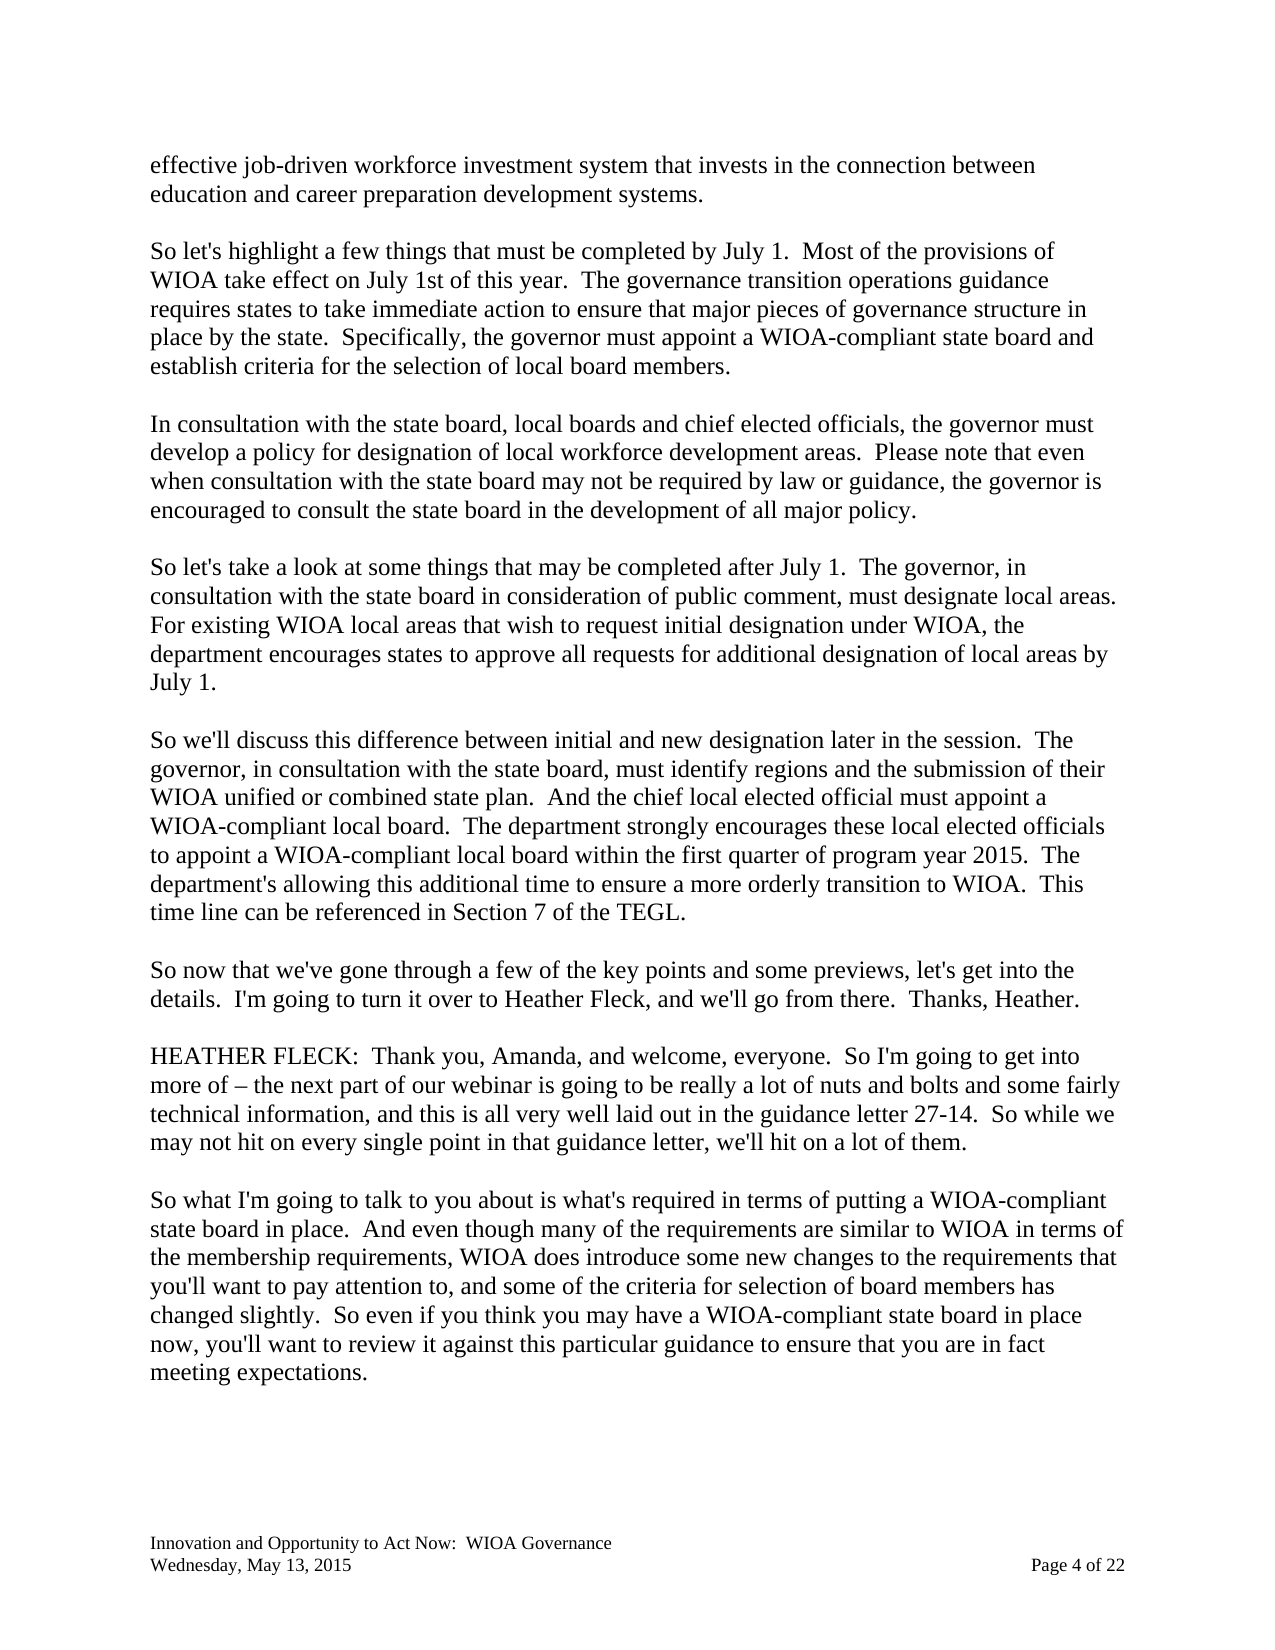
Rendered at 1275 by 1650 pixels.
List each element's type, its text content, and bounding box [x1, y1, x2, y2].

text In consultation with the state board, local boards and chief elected officials, the governor must develop a policy for designation of local workforce development areas. Please note that even when consultation with the state board may not be required by law or guidance, the governor is encouraged to consult the state board in the development of all major policy. [150, 409, 1125, 524]
text So now that we've gone through a few of the key points and some previews, let's get into the details. I'm going to turn it over to Heather Fleck, and we'll go from there. Thanks, Heather. [150, 955, 1125, 1012]
text So let's take a look at some things that may be completed after July 1. The governor, in consultation with the state board in consideration of public comment, must designate local areas. For existing WIOA local areas that wish to request initial designation under WIOA, the department encourages states to approve all requests for additional designation of local areas by July 1. [150, 552, 1125, 696]
text So let's highlight a few things that must be completed by July 1. Most of the provisions of WIOA take effect on July 1st of this year. The governance transition operations guidance requires states to take immediate action to ensure that major pieces of governance structure in place by the state. Specifically, the governor must appoint a WIOA-compliant state board and establish criteria for the selection of local board members. [150, 236, 1125, 380]
text HEATHER FLECK: Thank you, Amanda, and welcome, everyone. So I'm going to get into more of – the next part of our webinar is going to be really a lot of nuts and bolts and some fairly technical information, and this is all very well laid out in the guidance letter 27-14. So while we may not hit on every single point in that guidance letter, we'll hit on a lot of them. [150, 1041, 1125, 1156]
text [150, 150, 1125, 207]
text So we'll discuss this difference between initial and new designation later in the session. The governor, in consultation with the state board, must identify regions and the submission of their WIOA unified or combined state plan. And the chief local elected official must appoint a WIOA-compliant local board. The department strongly encourages these local elected officials to appoint a WIOA-compliant local board within the first quarter of program year 2015. The department's allowing this additional time to ensure a more orderly transition to WIOA. This time line can be referenced in Section 7 of the TEGL. [150, 725, 1125, 926]
text So what I'm going to talk to you about is what's required in terms of putting a WIOA-compliant state board in place. And even though many of the requirements are similar to WIOA in terms of the membership requirements, WIOA does introduce some new changes to the requirements that you'll want to pay attention to, and some of the criteria for selection of board members has changed slightly. So even if you think you may have a WIOA-compliant state board in place now, you'll want to review it against this particular guidance to ensure that you are in fact meeting expectations. [150, 1185, 1125, 1386]
